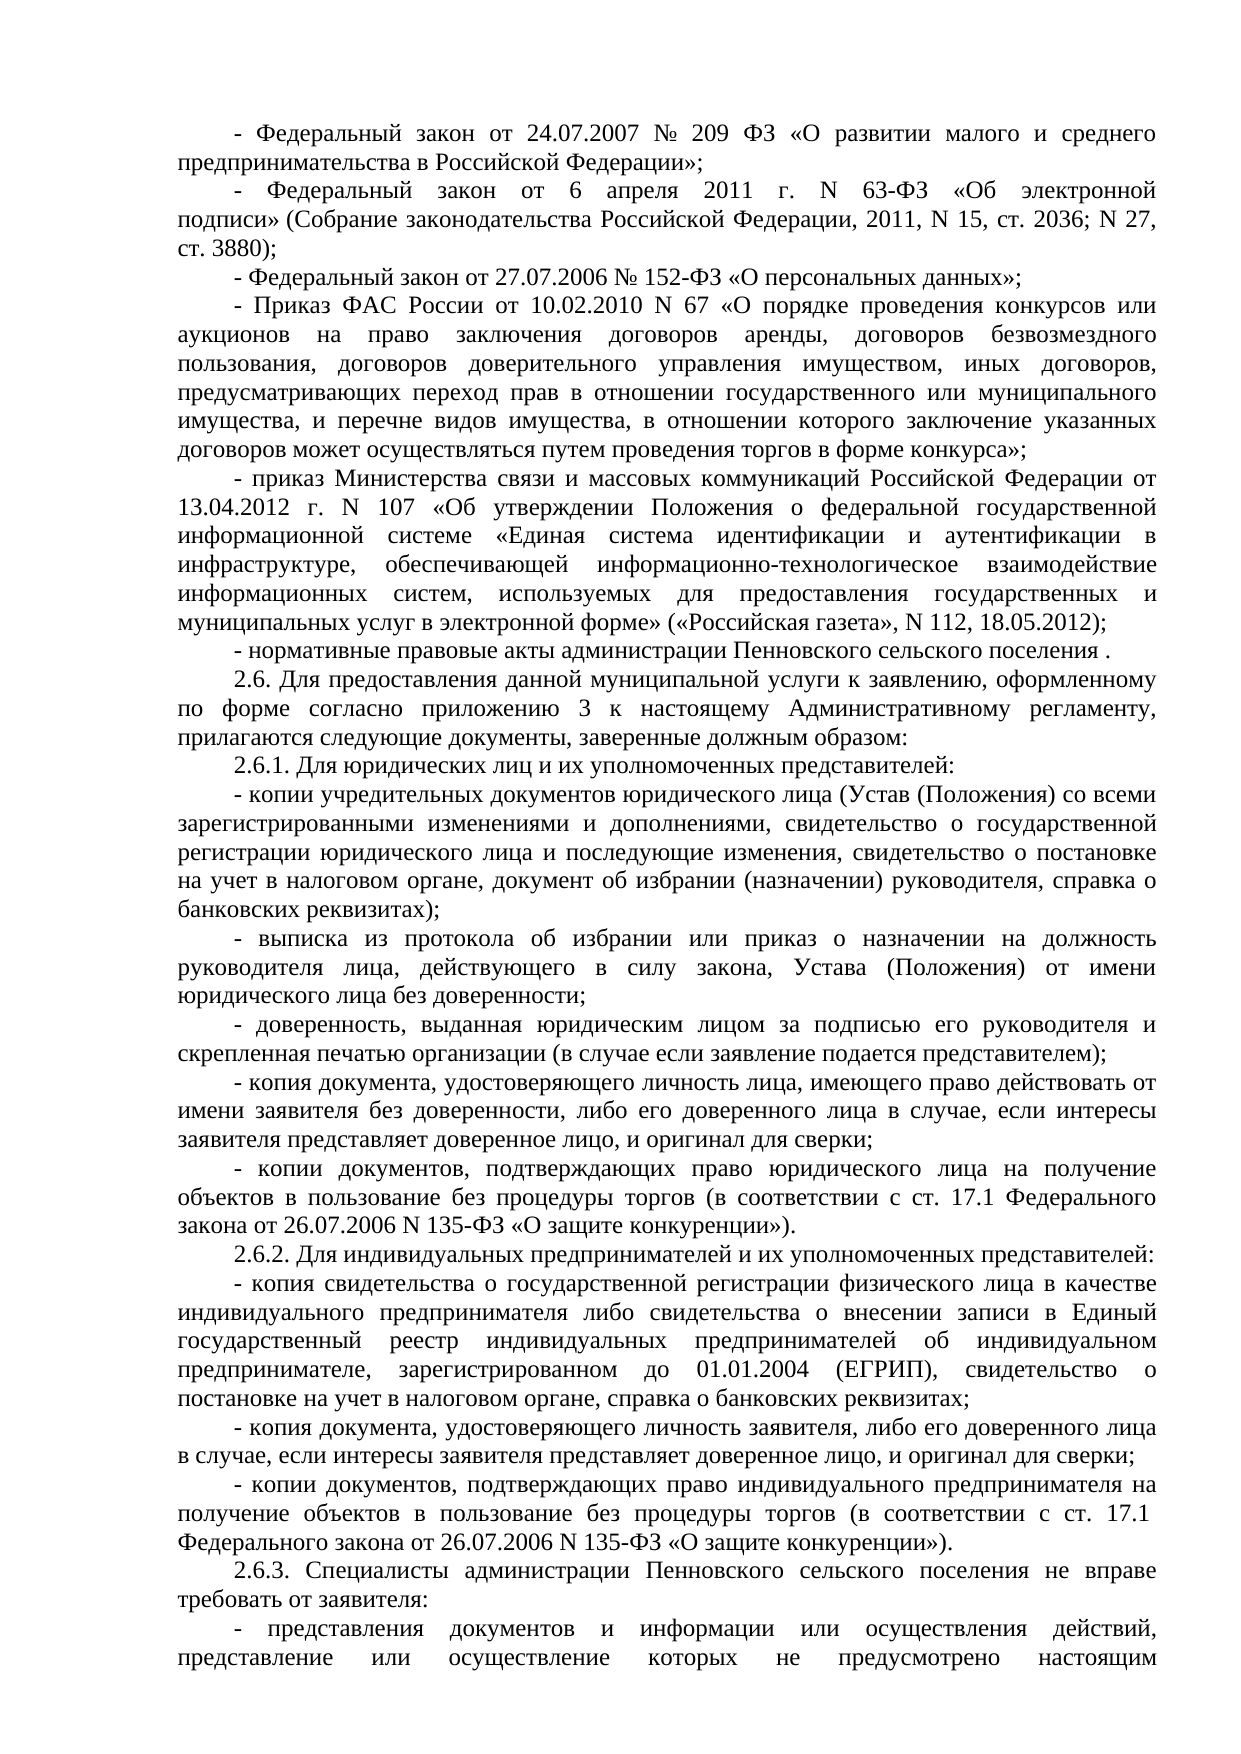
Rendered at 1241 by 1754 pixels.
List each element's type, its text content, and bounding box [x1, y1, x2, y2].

text - нормативные правовые акты администрации Пенновского сельского поселения . [177, 636, 1157, 664]
text - Федеральный закон от 27.07.2006 № 152-ФЗ «О персональных данных»; [177, 262, 1157, 291]
text - копия документа, удостоверяющего личность заявителя, либо его доверенного лица в случае, если интересы заявителя представляет доверенное лицо, и оригинал для сверки; [177, 1412, 1157, 1469]
text - Федеральный закон от 6 апреля 2011 г. N 63-ФЗ «Об электронной подписи» (Собрание законодательства Российской Федерации, 2011, N 15, ст. 2036; N 27, ст. 3880); [177, 176, 1157, 262]
text 2.6.2. Для индивидуальных предпринимателей и их уполномоченных представителей: [177, 1239, 1157, 1268]
text 2.6.3. Специалисты администрации Пенновского сельского поселения не вправе требовать от заявителя: [177, 1556, 1157, 1613]
text - копия документа, удостоверяющего личность лица, имеющего право действовать от имени заявителя без доверенности, либо его доверенного лица в случае, если интересы заявителя представляет доверенное лицо, и оригинал для сверки; [177, 1067, 1157, 1153]
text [177, 1613, 1157, 1671]
text - приказ Министерства связи и массовых коммуникаций Российской Федерации от 13.04.2012 г. N 107 «Об утверждении Положения о федеральной государственной информационной системе «Единая система идентификации и аутентификации в инфраструктуре, обеспечивающей информационно-технологическое взаимодействие информационных систем, используемых для предоставления государственных и муниципальных услуг в электронной форме» («Российская газета», N 112, 18.05.2012); [177, 463, 1157, 636]
text - доверенность, выданная юридическим лицом за подписью его руководителя и скрепленная печатью организации (в случае если заявление подается представителем); [177, 1009, 1157, 1067]
text 2.6. Для предоставления данной муниципальной услуги к заявлению, оформленному по форме согласно приложению 3 к настоящему Административному регламенту, прилагаются следующие документы, заверенные должным образом: [177, 664, 1157, 751]
text - Приказ ФАС России от 10.02.2010 N 67 «О порядке проведения конкурсов или аукционов на право заключения договоров аренды, договоров безвозмездного пользования, договоров доверительного управления имуществом, иных договоров, предусматривающих переход прав в отношении государственного или муниципального имущества, и перечне видов имущества, в отношении которого заключение указанных договоров может осуществляться путем проведения торгов в форме конкурса»; [177, 291, 1157, 463]
text - копии документов, подтверждающих право юридического лица на получение объектов в пользование без процедуры торгов (в соответствии с ст. 17.1 Федерального закона от 26.07.2006 N 135-ФЗ «О защите конкуренции»). [177, 1153, 1157, 1239]
text - выписка из протокола об избрании или приказ о назначении на должность руководителя лица, действующего в силу закона, Устава (Положения) от имени юридического лица без доверенности; [177, 923, 1157, 1009]
text - Федеральный закон от 24.07.2007 № 209 ФЗ «О развитии малого и среднего предпринимательства в Российской Федерации»; [177, 118, 1157, 176]
text - копии учредительных документов юридического лица (Устав (Положения) со всеми зарегистрированными изменениями и дополнениями, свидетельство о государственной регистрации юридического лица и последующие изменения, свидетельство о постановке на учет в налоговом органе, документ об избрании (назначении) руководителя, справка о банковских реквизитах); [177, 779, 1157, 923]
text 2.6.1. Для юридических лиц и их уполномоченных представителей: [177, 751, 1157, 779]
text - копия свидетельства о государственной регистрации физического лица в качестве индивидуального предпринимателя либо свидетельства о внесении записи в Единый государственный реестр индивидуальных предпринимателей об индивидуальном предпринимателе, зарегистрированном до 01.01.2004 (ЕГРИП), свидетельство о постановке на учет в налоговом органе, справка о банковских реквизитах; [177, 1268, 1157, 1412]
text - копии документов, подтверждающих право индивидуального предпринимателя на получение объектов в пользование без процедуры торгов (в соответствии с ст. 17.1 Федерального закона от 26.07.2006 N 135-ФЗ «О защите конкуренции»). [177, 1469, 1157, 1556]
